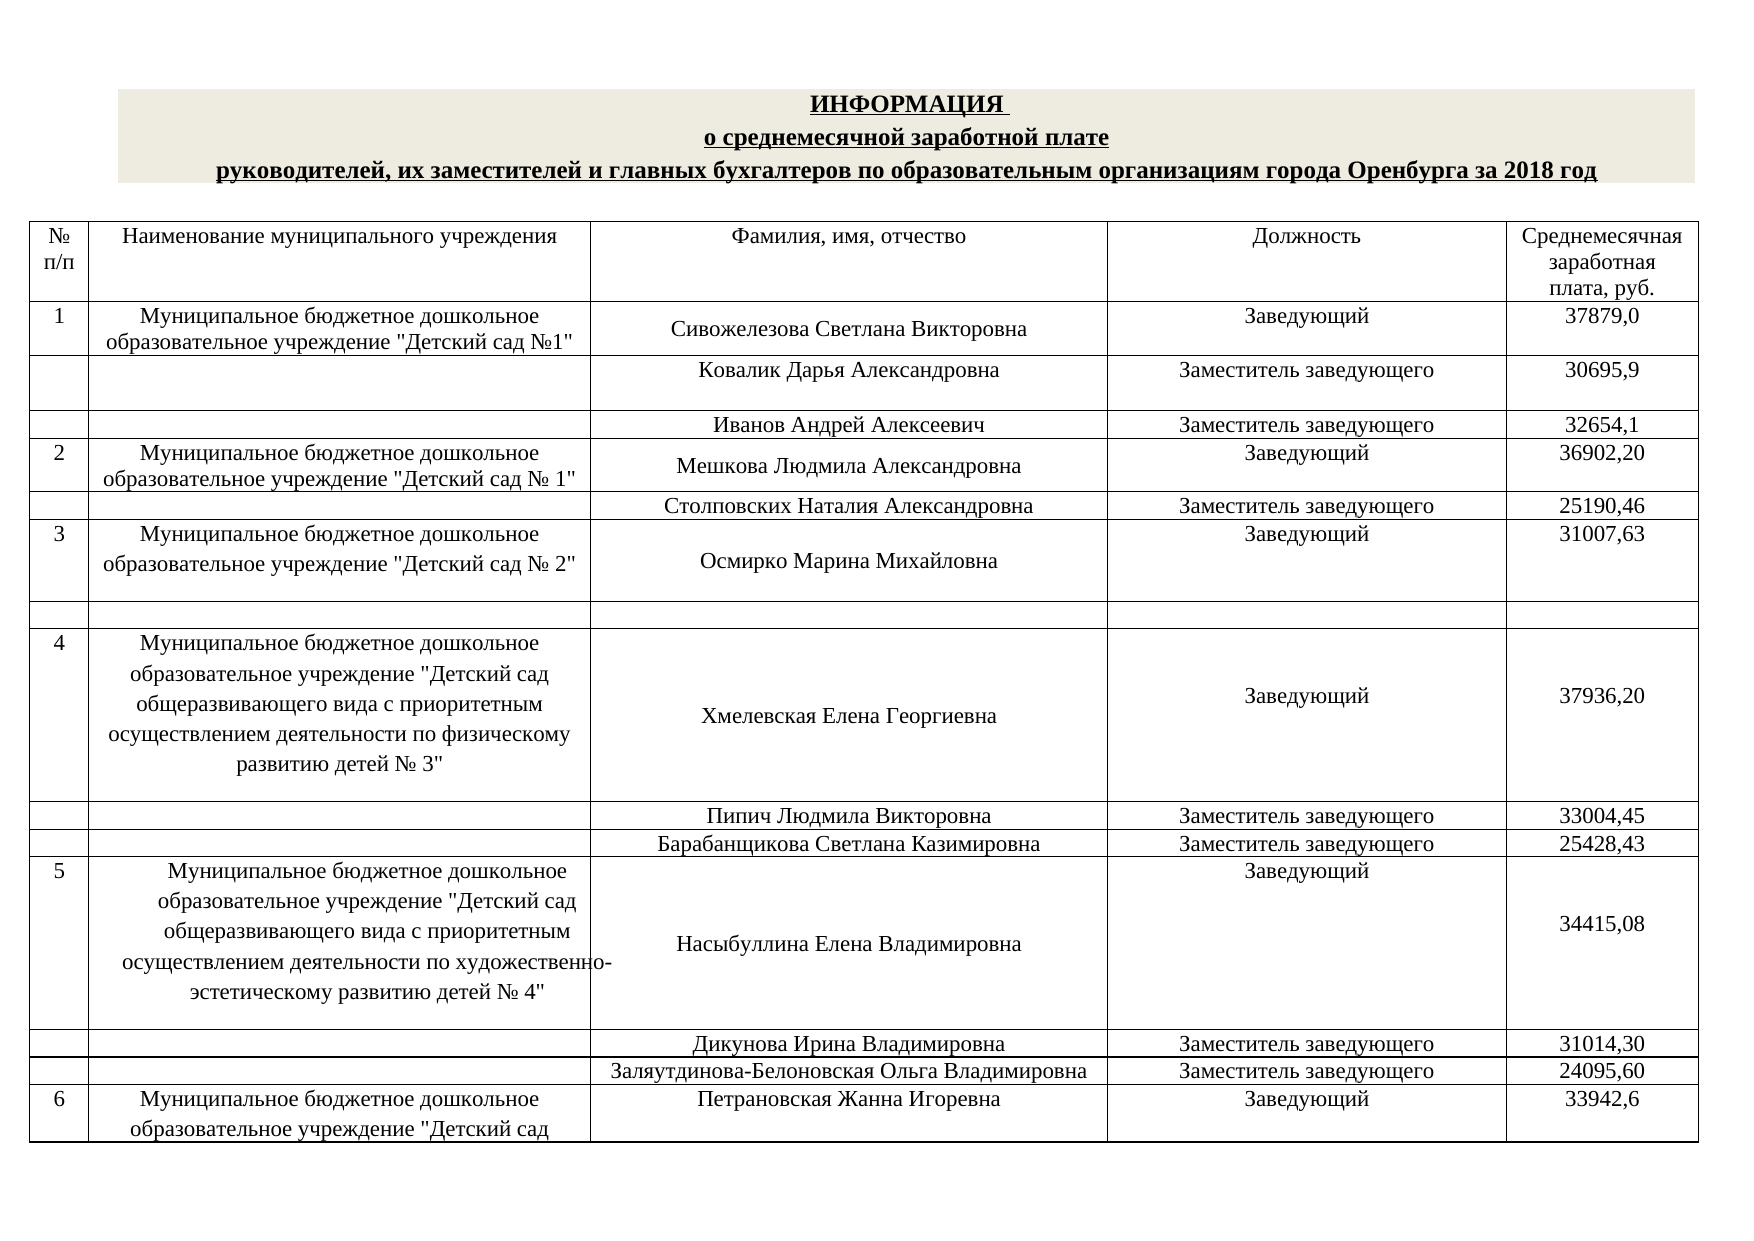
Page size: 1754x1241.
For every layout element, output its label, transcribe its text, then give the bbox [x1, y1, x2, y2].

table_cell 34415,08 [1507, 857, 1698, 1029]
table_cell Заместитель заведующего [1108, 1030, 1506, 1056]
table_cell 5 [30, 857, 88, 1029]
table_cell [89, 802, 590, 829]
table_cell 2 [30, 439, 88, 491]
table_cell Заместитель заведующего [1108, 830, 1506, 856]
table_cell Заместитель заведующего [1108, 411, 1506, 437]
table_cell Заместитель заведующего [1108, 492, 1506, 519]
table_header Должность [1108, 222, 1506, 301]
table_cell 25428,43 [1507, 830, 1698, 856]
table_cell [30, 492, 88, 519]
table_cell [89, 411, 590, 437]
table_cell Заляутдинова-Белоновская Ольга Владимировна [591, 1058, 1107, 1084]
table_cell Муниципальное бюджетное дошкольное образовательное учреждение "Детский сад общеразвивающего вида с приоритетным осуществлением деятельности по физическому развитию детей № 3" [89, 629, 590, 801]
table_cell Дикунова Ирина Владимировна [591, 1030, 1107, 1056]
table_cell Заведующий [1108, 1085, 1506, 1141]
table_cell 32654,1 [1507, 411, 1698, 437]
table_cell [89, 356, 590, 410]
table_cell Заместитель заведующего [1108, 802, 1506, 829]
table_cell Хмелевская Елена Георгиевна [591, 629, 1107, 801]
table_cell Заместитель заведующего [1108, 356, 1506, 410]
table_cell [89, 602, 590, 628]
table_cell 33004,45 [1507, 802, 1698, 829]
table_cell Барабанщикова Светлана Казимировна [591, 830, 1107, 856]
table_cell Ковалик Дарья Александровна [591, 356, 1107, 410]
table_cell Пипич Людмила Викторовна [591, 802, 1107, 829]
table_cell 33942,6 [1507, 1085, 1698, 1141]
table_cell Насыбуллина Елена Владимировна [591, 857, 1107, 1029]
table_cell 3 [30, 520, 88, 601]
table_cell 1 [30, 302, 88, 354]
table_cell [30, 356, 88, 410]
table_cell Муниципальное бюджетное дошкольное образовательное учреждение "Детский сад №1" [89, 302, 590, 354]
table_cell [30, 602, 88, 628]
table_cell 37936,20 [1507, 629, 1698, 801]
table_cell Заведующий [1108, 629, 1506, 801]
table_cell [30, 1030, 88, 1056]
table_cell Осмирко Марина Михайловна [591, 520, 1107, 601]
table_header № п/п [30, 222, 88, 301]
table_cell [591, 602, 1107, 628]
table_cell [89, 830, 590, 856]
table_cell [1108, 602, 1506, 628]
table_cell 6 [30, 1085, 88, 1141]
table_cell 36902,20 [1507, 439, 1698, 491]
table_cell [89, 492, 590, 519]
table_cell Иванов Андрей Алексеевич [591, 411, 1107, 437]
table_cell [30, 830, 88, 856]
table_header Наименование муниципального учреждения [89, 222, 590, 301]
table_cell 25190,46 [1507, 492, 1698, 519]
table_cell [591, 1085, 1107, 1141]
table_cell 30695,9 [1507, 356, 1698, 410]
table_cell Сивожелезова Светлана Викторовна [591, 302, 1107, 354]
table_cell 31007,63 [1507, 520, 1698, 601]
table_cell [30, 1058, 88, 1084]
text ИНФОРМАЦИЯ [118, 89, 1695, 117]
table_cell [89, 1058, 590, 1084]
table_cell Заведующий [1108, 520, 1506, 601]
table_cell Мешкова Людмила Александровна [591, 439, 1107, 491]
table_cell [30, 802, 88, 829]
table_cell Заведующий [1108, 857, 1506, 1029]
table_cell Заведующий [1108, 439, 1506, 491]
table_cell 31014,30 [1507, 1030, 1698, 1056]
table_cell [1507, 602, 1698, 628]
table_cell 24095,60 [1507, 1058, 1698, 1084]
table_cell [89, 1085, 590, 1141]
table_header Фамилия, имя, отчество [591, 222, 1107, 301]
table_cell Муниципальное бюджетное дошкольное образовательное учреждение "Детский сад № 2" [89, 520, 590, 601]
table_cell Муниципальное бюджетное дошкольное образовательное учреждение "Детский сад № 1" [89, 439, 590, 491]
table_header Среднемесячная заработная плата, руб. [1507, 222, 1698, 301]
table_cell Заместитель заведующего [1108, 1058, 1506, 1084]
table_cell [30, 411, 88, 437]
table_cell Столповских Наталия Александровна [591, 492, 1107, 519]
table_cell 4 [30, 629, 88, 801]
table_cell [89, 1030, 590, 1056]
text о среднемесячной заработной плате [118, 122, 1695, 150]
text руководителей, их заместителей и главных бухгалтеров по образовательным организациям города Оренбурга за 2018 год [118, 155, 1695, 183]
table_cell Заведующий [1108, 302, 1506, 354]
table_cell 37879,0 [1507, 302, 1698, 354]
table_cell Муниципальное бюджетное дошкольное образовательное учреждение "Детский сад общеразвивающего вида с приоритетным осуществлением деятельности по художественно-эстетическому развитию детей № 4" [89, 857, 590, 1029]
